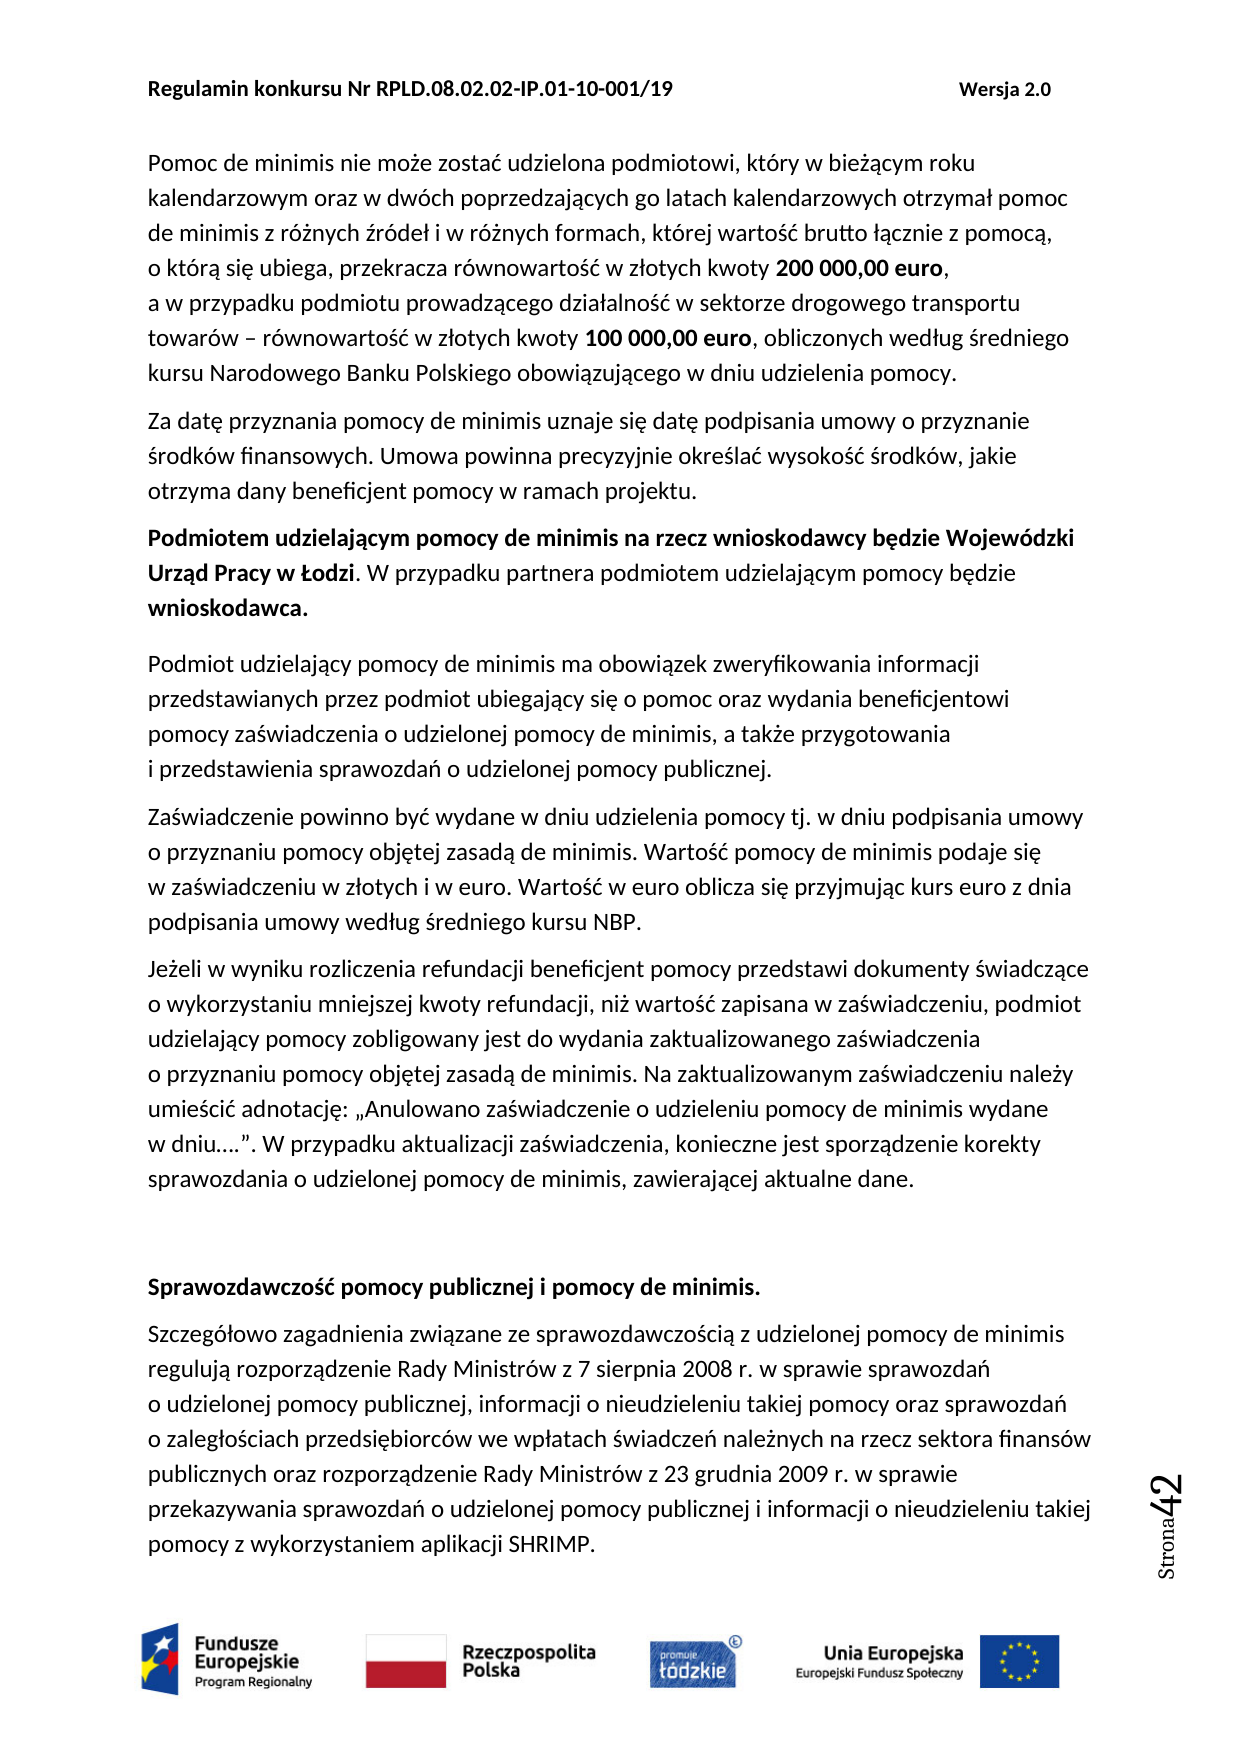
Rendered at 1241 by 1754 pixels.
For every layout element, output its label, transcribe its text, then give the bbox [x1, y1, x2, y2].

text Sprawozdawczość pomocy publicznej i pomocy de minimis. [148, 1271, 1093, 1301]
text Szczegółowo zagadnienia związane ze sprawozdawczością z udzielonej pomocy de minimis regulują rozporządzenie Rady Ministrów z 7 sierpnia 2008 r. w sprawie sprawozdań o udzielonej pomocy publicznej, informacji o nieudzieleniu takiej pomocy oraz sprawozdań o zaległościach przedsiębiorców we wpłatach świadczeń należnych na rzecz sektora finansów publicznych oraz rozporządzenie Rady Ministrów z 23 grudnia 2009 r. w sprawie przekazywania sprawozdań o udzielonej pomocy publicznej i informacji o nieudzieleniu takiej pomocy z wykorzystaniem aplikacji SHRIMP. [148, 1318, 1093, 1559]
text Podmiotem udzielającym pomocy de minimis na rzecz wnioskodawcy będzie Wojewódzki Urząd Pracy w Łodzi. W przypadku partnera podmiotem udzielającym pomocy będzie wnioskodawca. [148, 523, 1093, 623]
text Zaświadczenie powinno być wydane w dniu udzielenia pomocy tj. w dniu podpisania umowy o przyznaniu pomocy objętej zasadą de minimis. Wartość pomocy de minimis podaje się w zaświadczeniu w złotych i w euro. Wartość w euro oblicza się przyjmując kurs euro z dnia podpisania umowy według średniego kursu NBP. [148, 801, 1093, 936]
picture [53, 1561, 1105, 1751]
text Jeżeli w wyniku rozliczenia refundacji beneficjent pomocy przedstawi dokumenty świadczące o wykorzystaniu mniejszej kwoty refundacji, niż wartość zapisana w zaświadczeniu, podmiot udzielający pomocy zobligowany jest do wydania zaktualizowanego zaświadczenia o przyznaniu pomocy objętej zasadą de minimis. Na zaktualizowanym zaświadczeniu należy umieścić adnotację: „Anulowano zaświadczenie o udzieleniu pomocy de minimis wydane w dniu….”. W przypadku aktualizacji zaświadczenia, konieczne jest sporządzenie korekty sprawozdania o udzielonej pomocy de minimis, zawierającej aktualne dane. [148, 953, 1093, 1194]
text Pomoc de minimis nie może zostać udzielona podmiotowi, który w bieżącym roku kalendarzowym oraz w dwóch poprzedzających go latach kalendarzowych otrzymał pomoc de minimis z różnych źródeł i w różnych formach, której wartość brutto łącznie z pomocą, o którą się ubiega, przekracza równowartość w złotych kwoty 200 000,00 euro, a w przypadku podmiotu prowadzącego działalność w sektorze drogowego transportu towarów – równowartość w złotych kwoty 100 000,00 euro, obliczonych według średniego kursu Narodowego Banku Polskiego obowiązującego w dniu udzielenia pomocy. [148, 148, 1093, 388]
text Za datę przyznania pomocy de minimis uznaje się datę podpisania umowy o przyznanie środków finansowych. Umowa powinna precyzyjnie określać wysokość środków, jakie otrzyma dany beneficjent pomocy w ramach projektu. [148, 405, 1093, 506]
text Podmiot udzielający pomocy de minimis ma obowiązek zweryfikowania informacji przedstawianych przez podmiot ubiegający się o pomoc oraz wydania beneficjentowi pomocy zaświadczenia o udzielonej pomocy de minimis, a także przygotowania i przedstawienia sprawozdań o udzielonej pomocy publicznej. [148, 648, 1093, 784]
